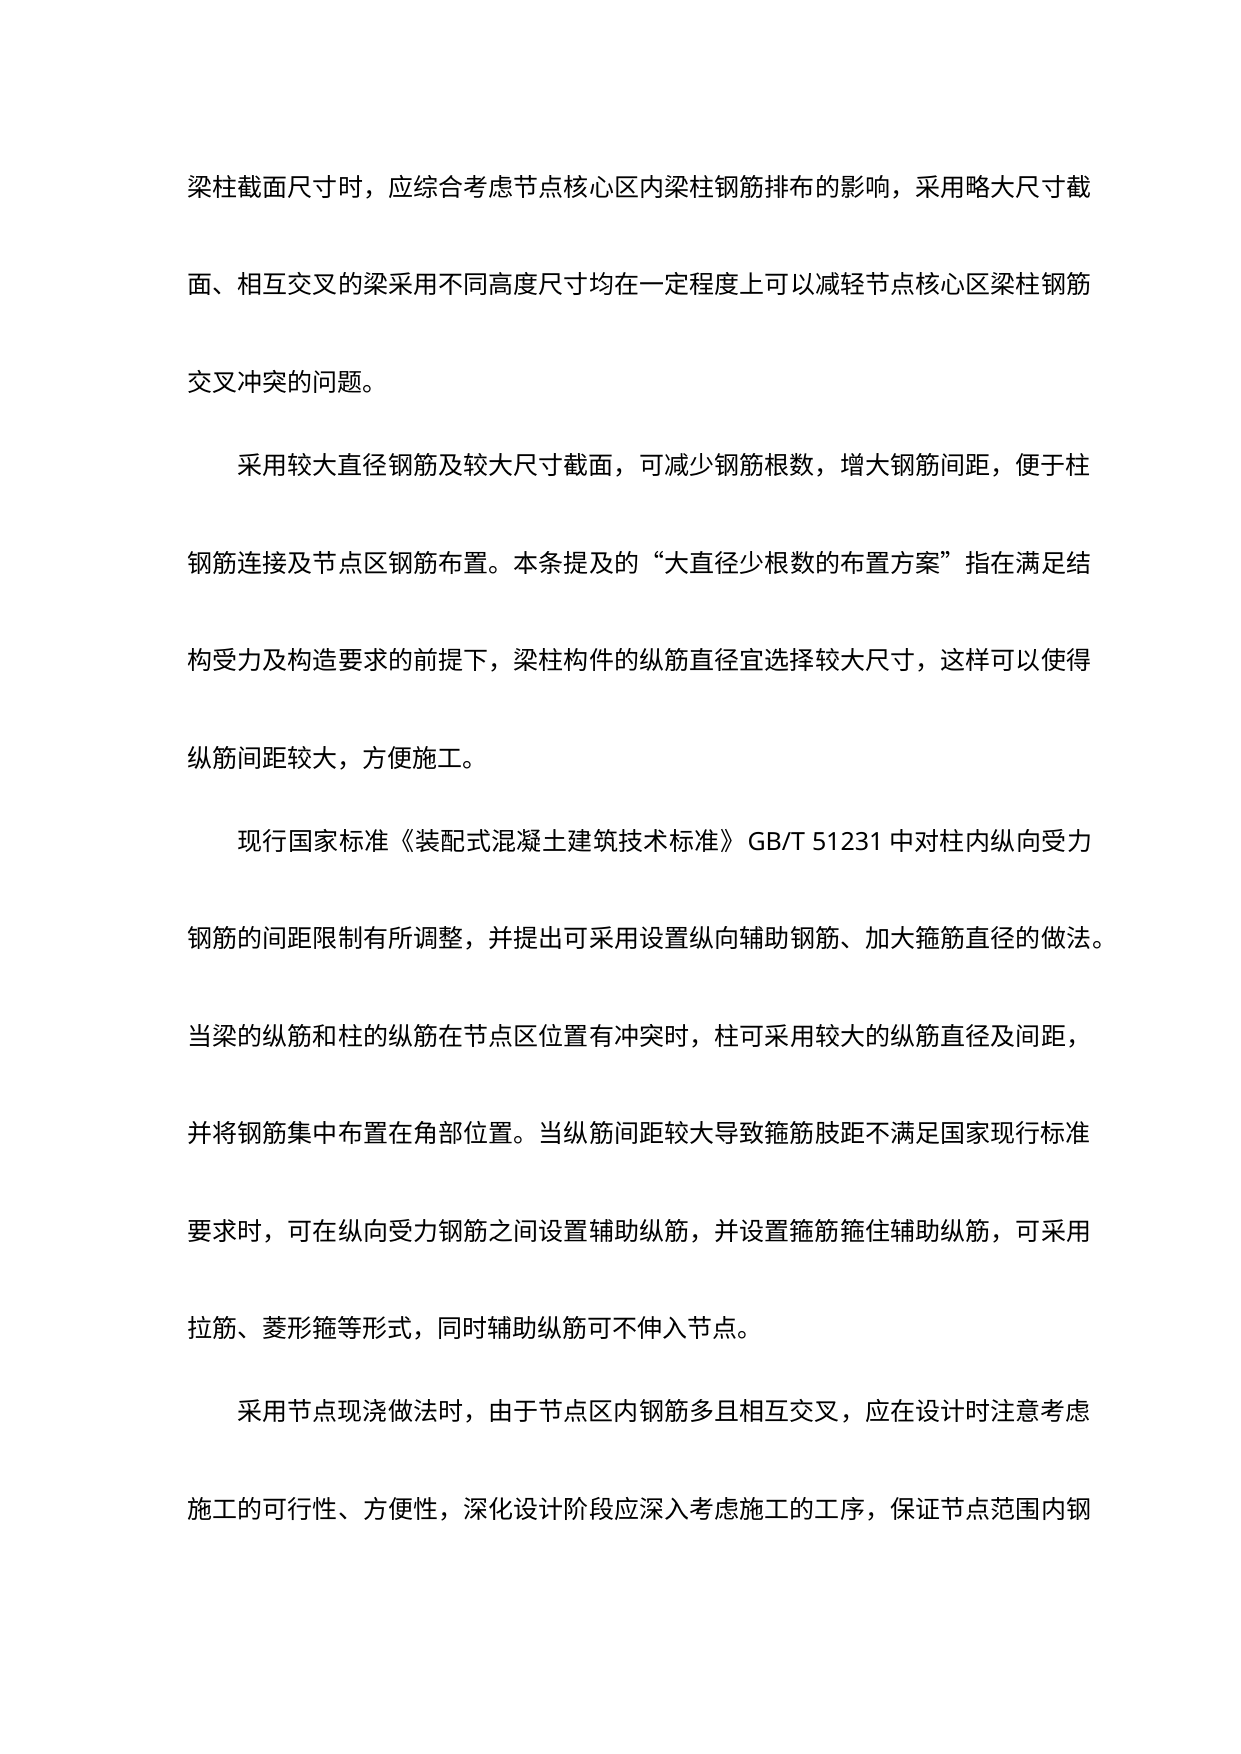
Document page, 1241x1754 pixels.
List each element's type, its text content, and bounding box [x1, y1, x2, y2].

text 现行国家标准《装配式混凝土建筑技术标准》GB/T 51231中对柱内纵向受力钢筋的间距限制有所调整，并提出可采用设置纵向辅助钢筋、加大箍筋直径的做法。当梁的纵筋和柱的纵筋在节点区位置有冲突时，柱可采用较大的纵筋直径及间距，并将钢筋集中布置在角部位置。当纵筋间距较大导致箍筋肢距不满足国家现行标准要求时，可在纵向受力钢筋之间设置辅助纵筋，并设置箍筋箍住辅助纵筋，可采用拉筋、菱形箍等形式，同时辅助纵筋可不伸入节点。 [187, 807, 1092, 1359]
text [187, 1377, 1092, 1540]
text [187, 153, 1092, 413]
text 采用较大直径钢筋及较大尺寸截面，可减少钢筋根数，增大钢筋间距，便于柱钢筋连接及节点区钢筋布置。本条提及的“大直径少根数的布置方案”指在满足结构受力及构造要求的前提下，梁柱构件的纵筋直径宜选择较大尺寸，这样可以使得纵筋间距较大，方便施工。 [187, 431, 1092, 789]
